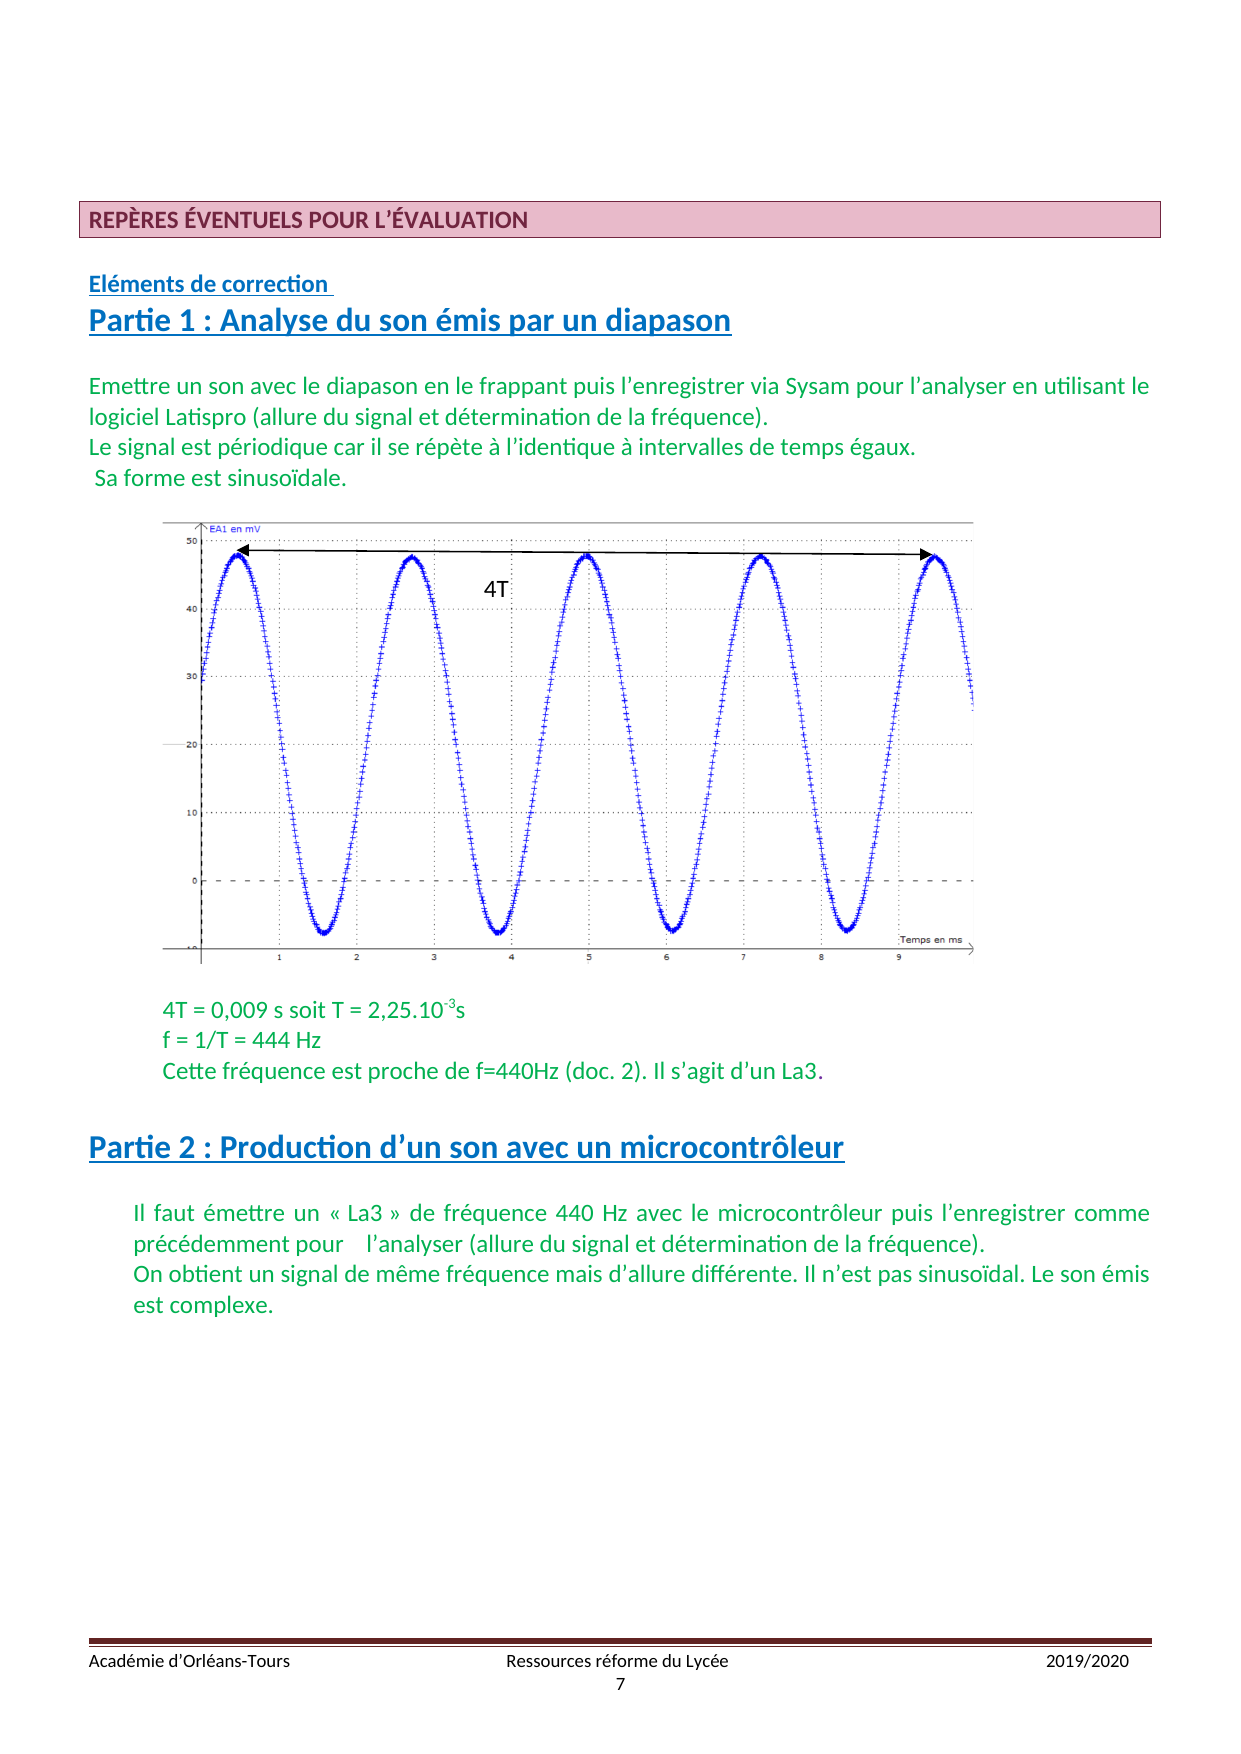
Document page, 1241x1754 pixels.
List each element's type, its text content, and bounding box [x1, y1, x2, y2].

list Le signal est périodique car il se répète à l’identique à intervalles de temps égaux. [89, 431, 1152, 462]
text On obtient un signal de même fréquence mais d’allure différente. Il n’est pas sinusoïdal. Le son émis est complexe. [133, 1259, 1152, 1320]
list Sa forme est sinusoïdale. [89, 462, 1152, 492]
text Emettre un son avec le diapason en le frappant puis l’enregistrer via Sysam pour l’analyser en utilisant le logiciel Latispro (allure du signal et détermination de la fréquence). [89, 370, 1152, 431]
text REPÈRES ÉVENTUELS POUR L’ÉVALUATION [80, 202, 1160, 237]
list Cette fréquence est proche de f=440Hz (doc. 2). Il s’agit d’un La3. [162, 1055, 1152, 1086]
picture [162, 522, 974, 964]
text Partie 2 : Production d’un son avec un microcontrôleur [89, 1126, 1152, 1167]
text Il faut émettre un « La3 » de fréquence 440 Hz avec le microcontrôleur puis l’enregistrer comme précédemment pour l’analyser (allure du signal et détermination de la fréquence). [133, 1198, 1152, 1259]
text Partie 1 : Analyse du son émis par un diapason [89, 299, 1152, 340]
list f = 1/T = 444 Hz [162, 1024, 1152, 1055]
text Eléments de correction [89, 268, 1152, 299]
list 4T = 0,009 s soit T = 2,25.10-3s [162, 994, 1152, 1024]
